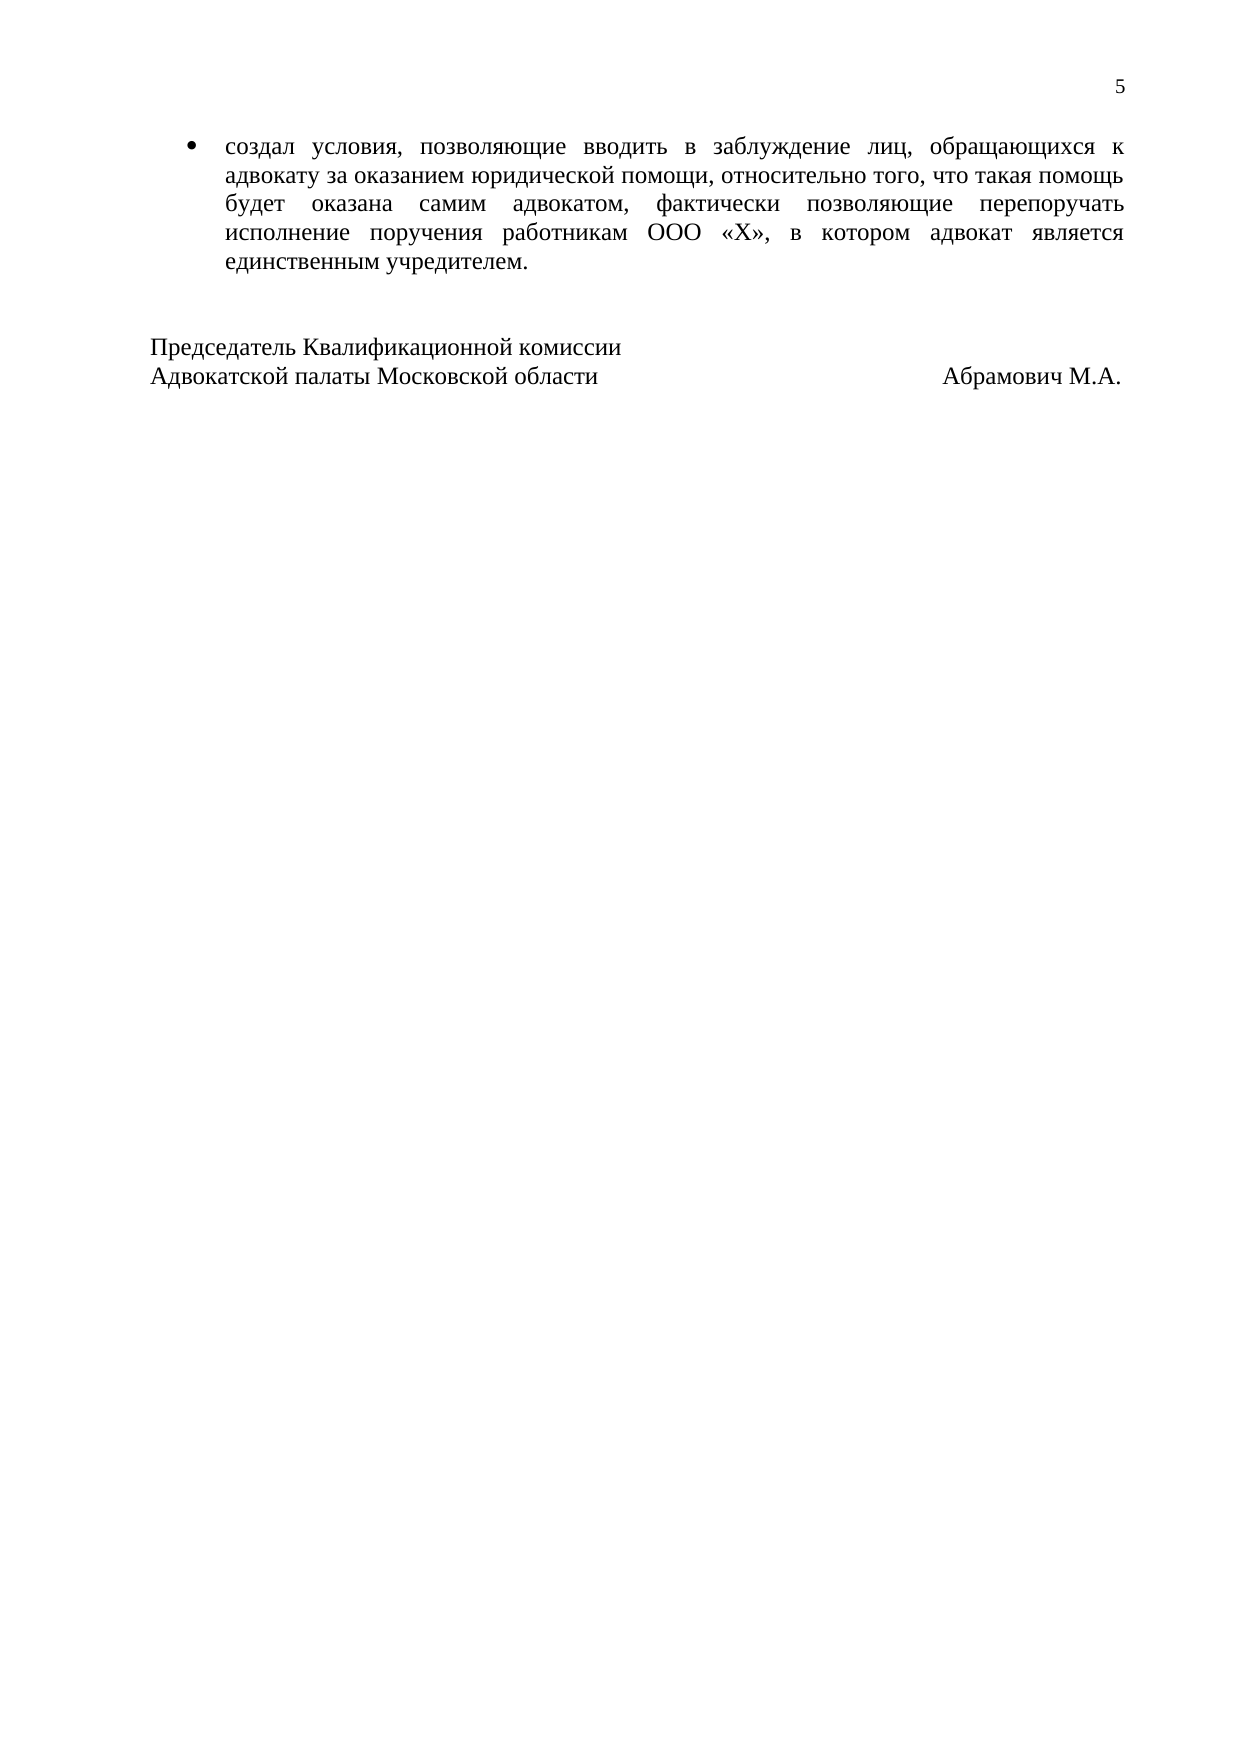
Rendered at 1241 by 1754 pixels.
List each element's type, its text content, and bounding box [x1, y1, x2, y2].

list создал условия, позволяющие вводить в заблуждение лиц, обращающихся к адвокату за оказанием юридической помощи, относительно того, что такая помощь будет оказана самим адвокатом, фактически позволяющие перепоручать исполнение поручения работникам ООО «Х», в котором адвокат является единственным учредителем. [187, 131, 1125, 275]
text Председатель Квалификационной комиссии [150, 332, 1125, 361]
text Адвокатской палаты Московской области Абрамович М.А. [150, 361, 1125, 390]
